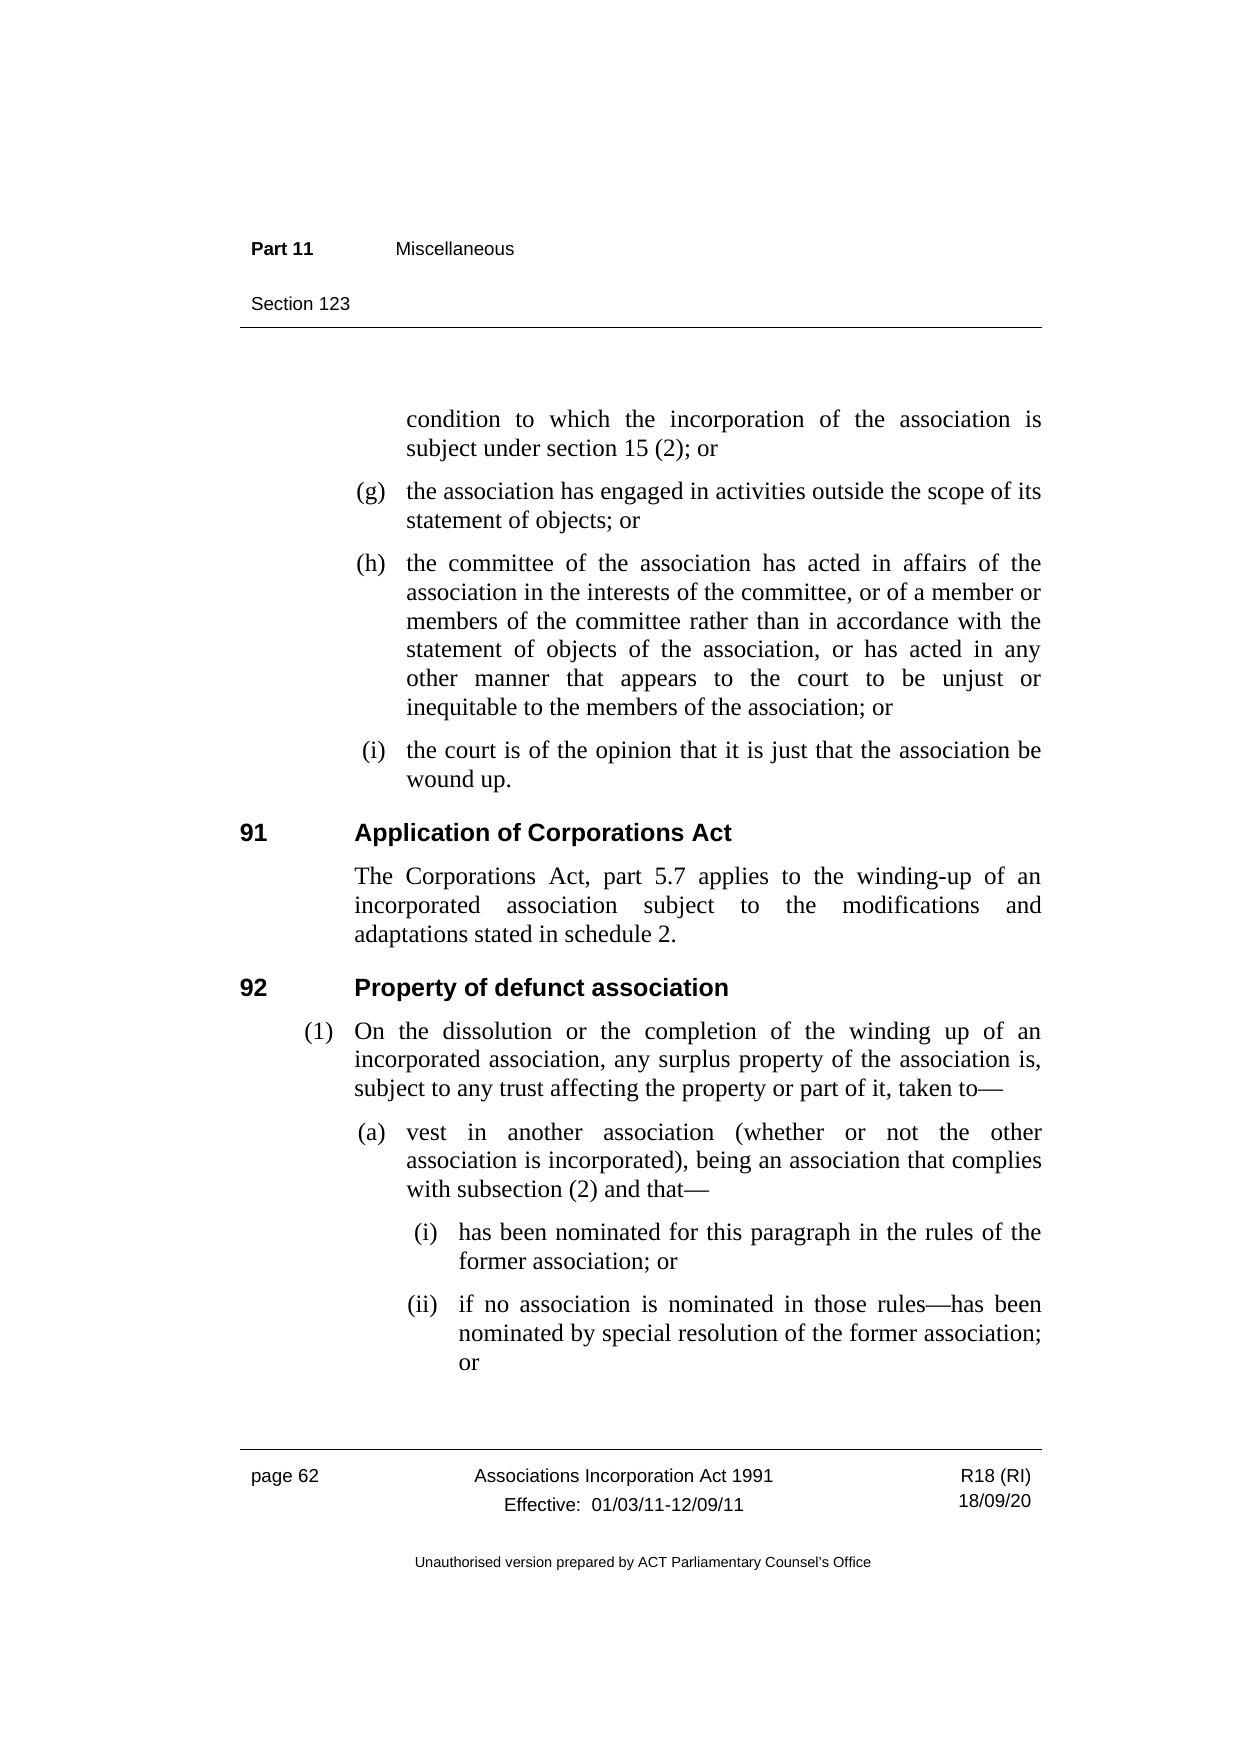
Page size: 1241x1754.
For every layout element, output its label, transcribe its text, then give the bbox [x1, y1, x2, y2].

text (a) vest in another association (whether or not the other association is incorporated), being an association that complies with subsection (2) and that— [239, 1117, 1042, 1203]
text (i) the court is of the opinion that it is just that the association be wound up. [239, 735, 1042, 793]
text 92 Property of defunct association [239, 972, 1042, 1001]
text (h) the committee of the association has acted in affairs of the association in the interests of the committee, or of a member or members of the committee rather than in accordance with the statement of objects of the association, or has acted in any other manner that appears to the court to be unjust or inequitable to the members of the association; or [239, 548, 1042, 721]
text (ii) if no association is nominated in those rules—has been nominated by special resolution of the former association; or [239, 1289, 1042, 1376]
text 91 Application of Corporations Act [239, 818, 1042, 847]
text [239, 1217, 1042, 1275]
text The Corporations Act, part 5.7 applies to the winding-up of an incorporated association subject to the modifications and adaptations stated in schedule 2. [354, 861, 1042, 947]
text (g) the association has engaged in activities outside the scope of its statement of objects; or [239, 476, 1042, 534]
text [239, 404, 1042, 462]
text (1) On the dissolution or the completion of the winding up of an incorporated association, any surplus property of the association is, subject to any trust affecting the property or part of it, taken to— [239, 1016, 1042, 1102]
